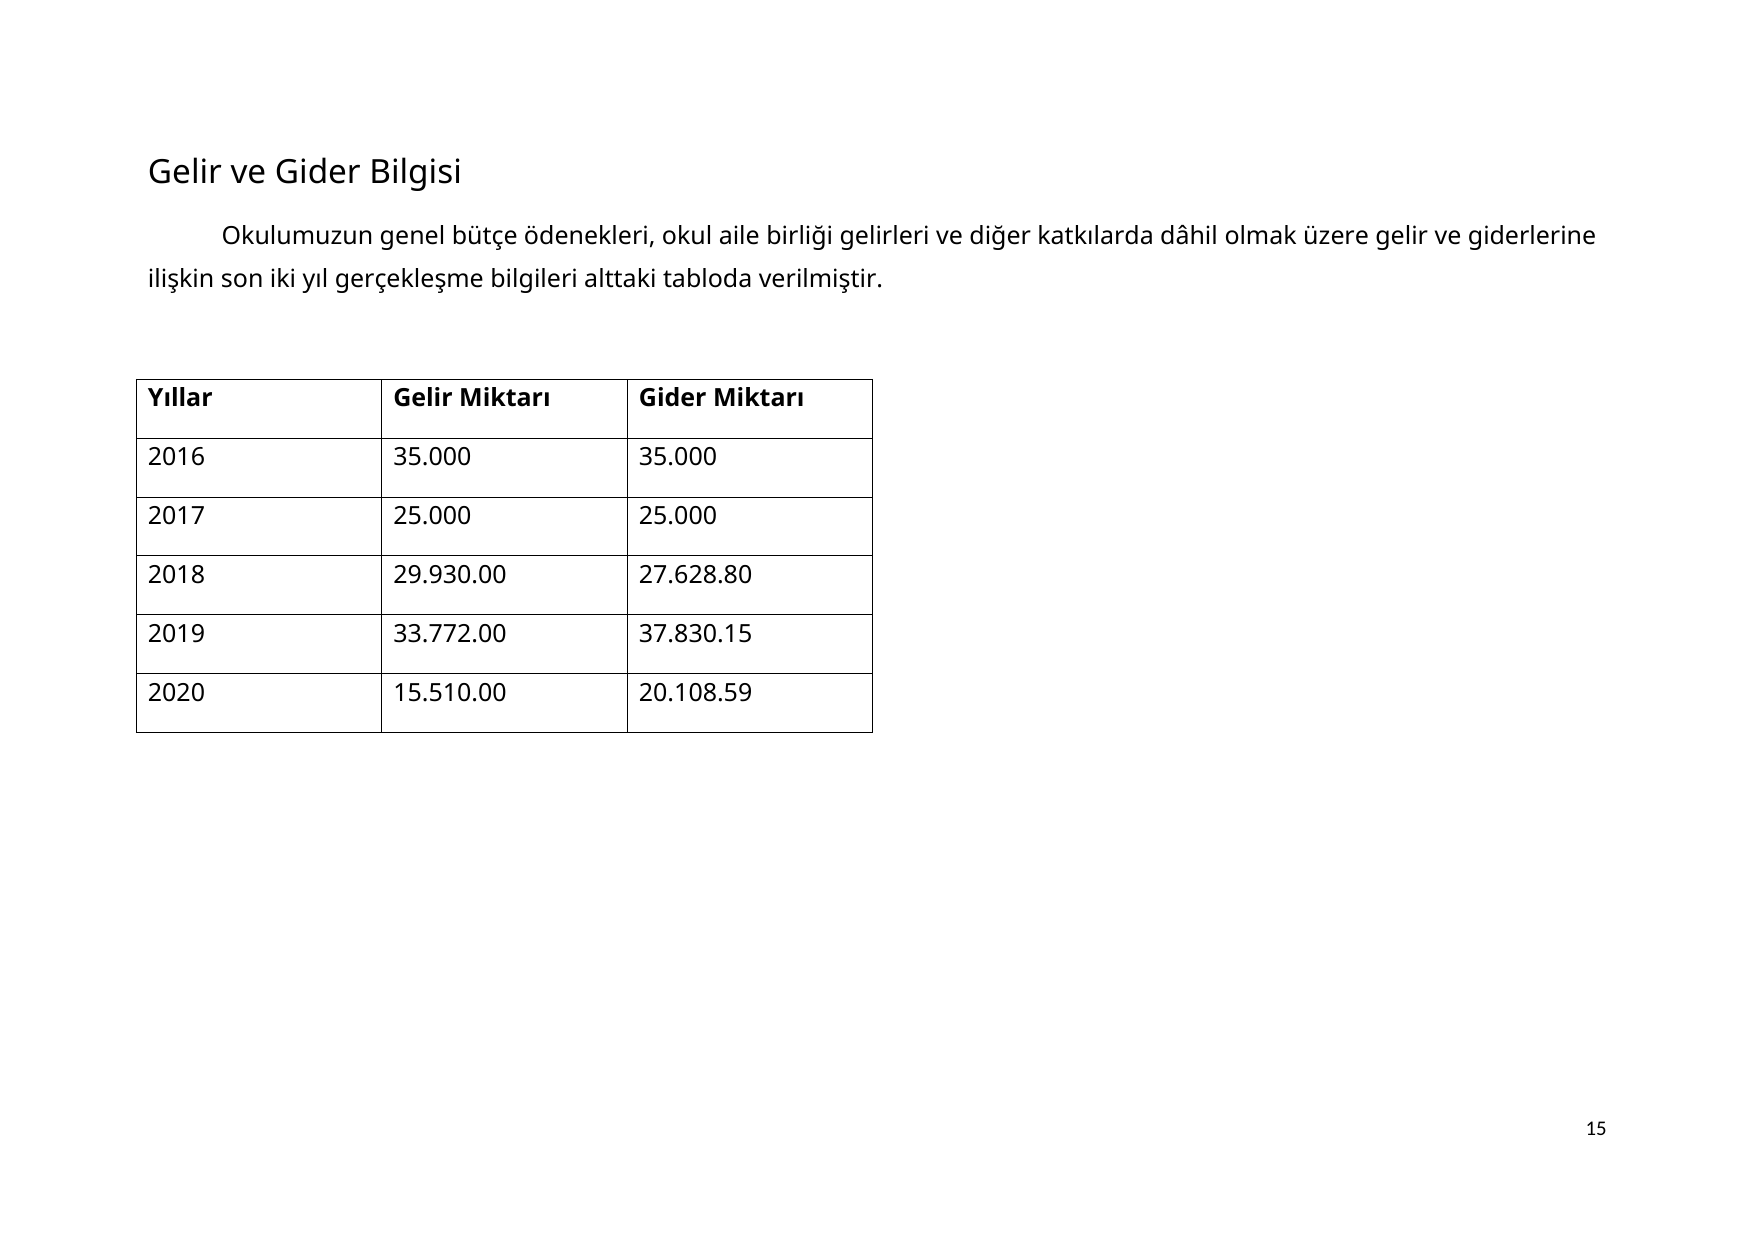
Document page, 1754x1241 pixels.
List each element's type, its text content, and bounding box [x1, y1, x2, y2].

table_cell 35.000 [382, 439, 627, 497]
table_cell 29.930.00 [382, 556, 627, 614]
table_cell 35.000 [628, 439, 872, 497]
table_cell 33.772.00 [382, 615, 627, 673]
table_cell 27.628.80 [628, 556, 872, 614]
subtitle Gelir ve Gider Bilgisi [148, 148, 1606, 193]
table_cell 2018 [137, 556, 381, 614]
table_cell 2017 [137, 498, 381, 555]
table_header Gider Miktarı [628, 380, 872, 438]
table_cell 20.108.59 [628, 674, 872, 732]
table_cell 2016 [137, 439, 381, 497]
table_header Yıllar [137, 380, 381, 438]
table_cell 15.510.00 [382, 674, 627, 732]
table_header Gelir Miktarı [382, 380, 627, 438]
table_cell 25.000 [628, 498, 872, 555]
text Okulumuzun genel bütçe ödenekleri, okul aile birliği gelirleri ve diğer katkılarda dâhil olmak üzere gelir ve giderlerine ilişkin son iki yıl gerçekleşme bilgileri alttaki tabloda verilmiştir. [148, 218, 1606, 294]
table_cell 2019 [137, 615, 381, 673]
table_cell 37.830.15 [628, 615, 872, 673]
table_cell 25.000 [382, 498, 627, 555]
table_cell 2020 [137, 674, 381, 732]
